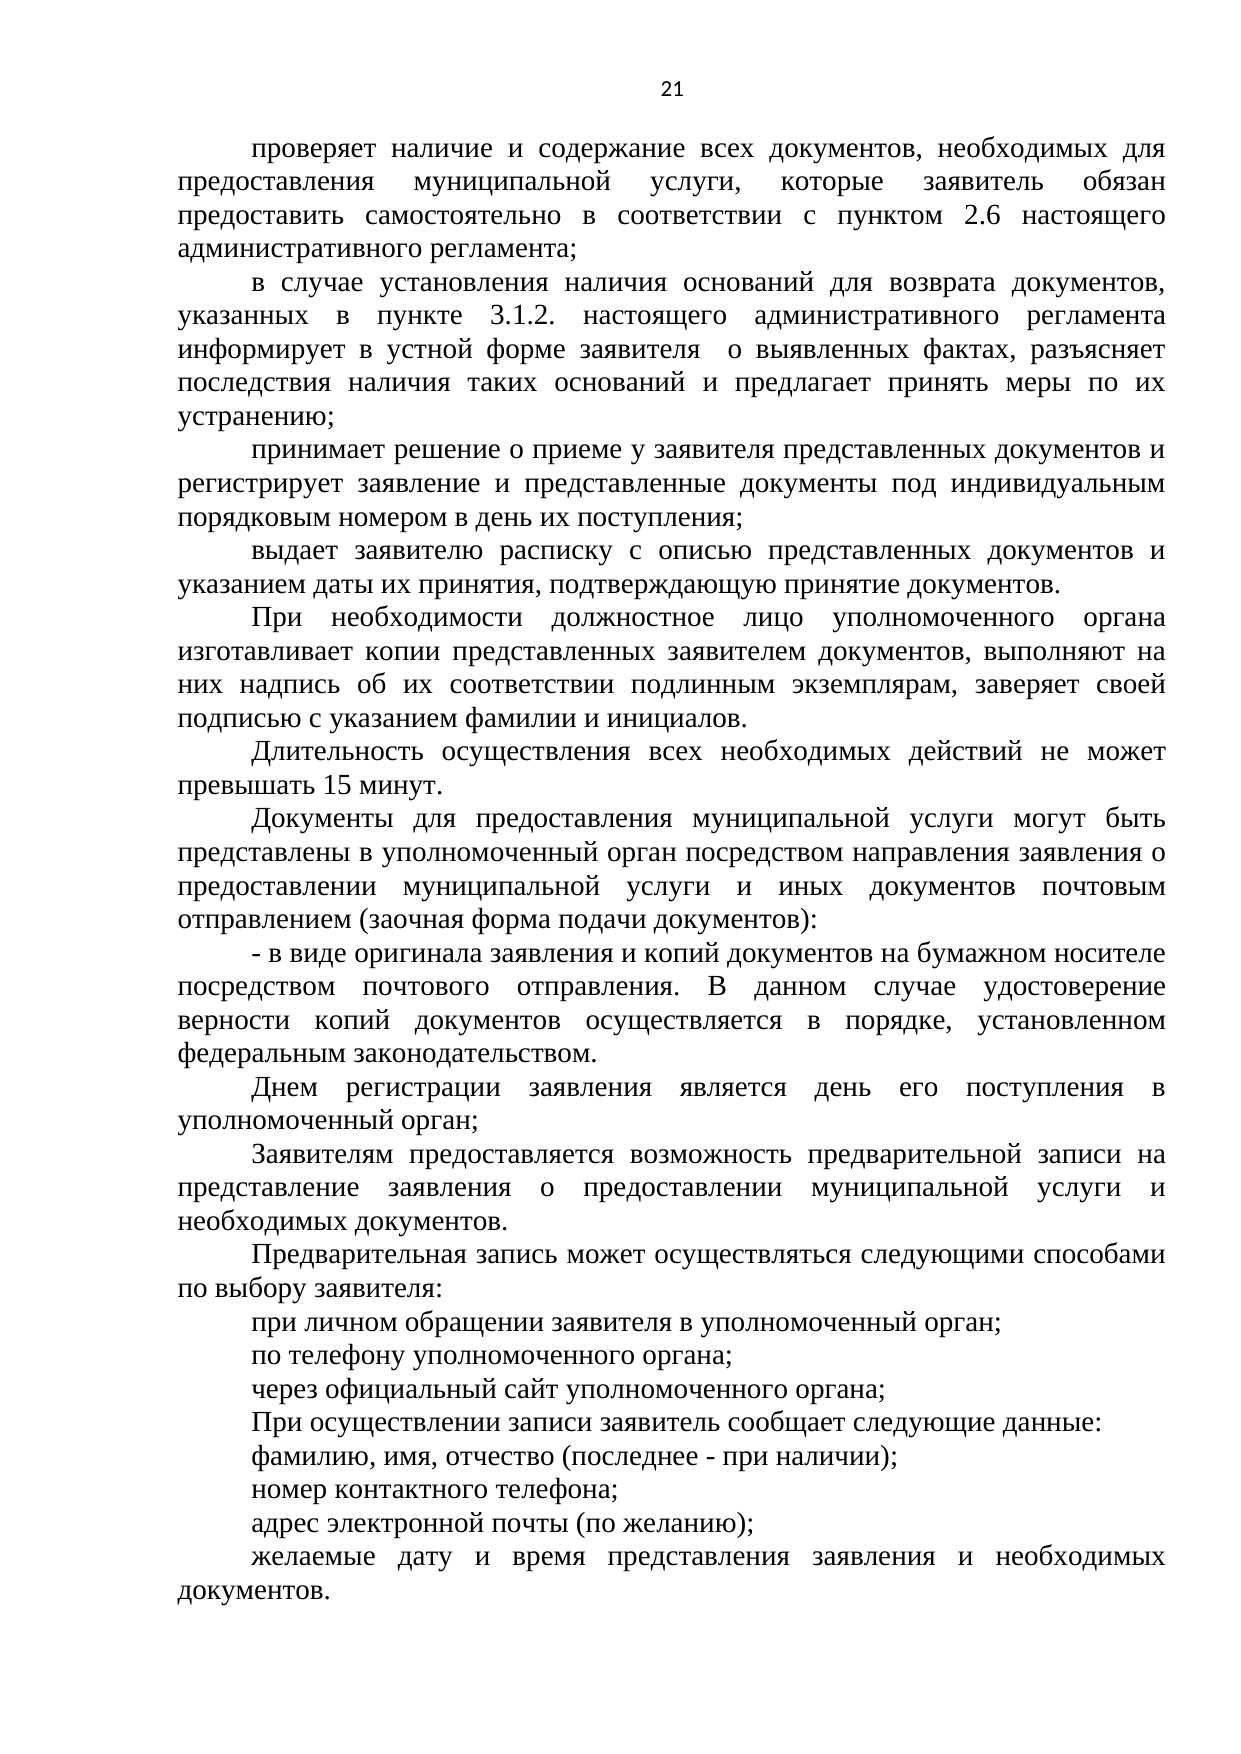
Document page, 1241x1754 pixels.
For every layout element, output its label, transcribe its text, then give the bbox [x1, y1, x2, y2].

text проверяет наличие и содержание всех документов, необходимых для предоставления муниципальной услуги, которые заявитель обязан предоставить самостоятельно в соответствии с пунктом 2.6 настоящего административного регламента; [177, 130, 1167, 264]
text в случае установления наличия оснований для возврата документов, указанных в пункте 3.1.2. настоящего административного регламента информирует в устной форме заявителя о выявленных фактах, разъясняет последствия наличия таких оснований и предлагает принять меры по их устранению; [177, 264, 1167, 432]
text через официальный сайт уполномоченного органа; [177, 1371, 1167, 1404]
text При необходимости должностное лицо уполномоченного органа изготавливает копии представленных заявителем документов, выполняют на них надпись об их соответствии подлинным экземплярам, заверяет своей подписью с указанием фамилии и инициалов. [177, 599, 1167, 733]
text Заявителям предоставляется возможность предварительной записи на представление заявления о предоставлении муниципальной услуги и необходимых документов. [177, 1136, 1167, 1237]
text адрес электронной почты (по желанию); [177, 1505, 1167, 1538]
text Днем регистрации заявления является день его поступления в уполномоченный орган; [177, 1069, 1167, 1136]
text желаемые дату и время представления заявления и необходимых документов. [177, 1538, 1167, 1606]
text Документы для предоставления муниципальной услуги могут быть представлены в уполномоченный орган посредством направления заявления о предоставлении муниципальной услуги и иных документов почтовым отправлением (заочная форма подачи документов): [177, 801, 1167, 935]
text Предварительная запись может осуществляться следующими способами по выбору заявителя: [177, 1237, 1167, 1304]
text Длительность осуществления всех необходимых действий не может превышать 15 минут. [177, 733, 1167, 801]
text номер контактного телефона; [177, 1471, 1167, 1505]
text по телефону уполномоченного органа; [177, 1337, 1167, 1371]
text принимает решение о приеме у заявителя представленных документов и регистрирует заявление и представленные документы под индивидуальным порядковым номером в день их поступления; [177, 432, 1167, 532]
text - в виде оригинала заявления и копий документов на бумажном носителе посредством почтового отправления. В данном случае удостоверение верности копий документов осуществляется в порядке, установленном федеральным законодательством. [177, 935, 1167, 1069]
text при личном обращении заявителя в уполномоченный орган; [177, 1304, 1167, 1337]
text При осуществлении записи заявитель сообщает следующие данные: [177, 1404, 1167, 1438]
text фамилию, имя, отчество (последнее - при наличии); [177, 1438, 1167, 1471]
text выдает заявителю расписку с описью представленных документов и указанием даты их принятия, подтверждающую принятие документов. [177, 532, 1167, 599]
